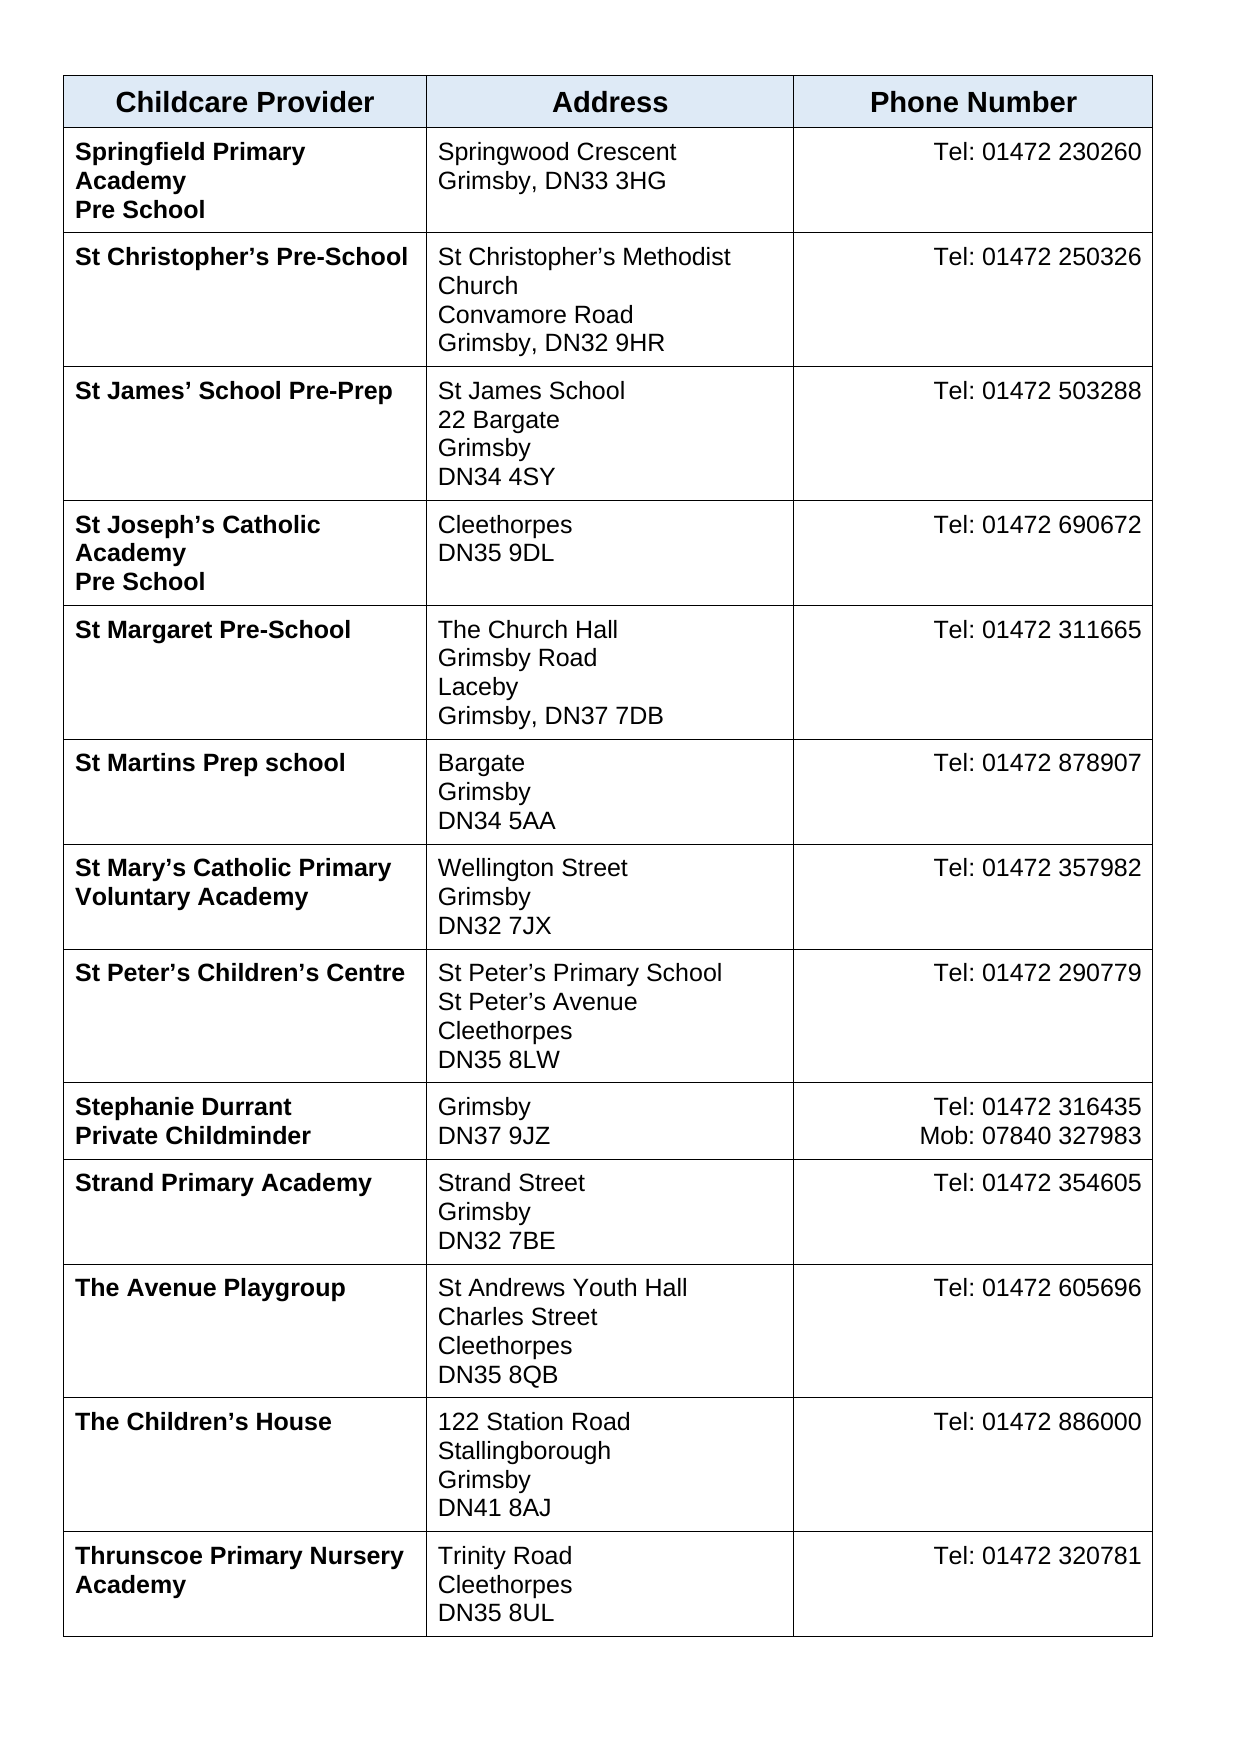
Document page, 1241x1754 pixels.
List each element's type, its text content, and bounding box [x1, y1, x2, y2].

table_cell St James School 22 Bargate Grimsby DN34 4SY [427, 367, 793, 500]
table_header Phone Number [794, 76, 1152, 127]
table_cell Grimsby DN37 9JZ [427, 1083, 793, 1158]
table_cell Tel: 01472 316435 Mob: 07840 327983 [794, 1083, 1152, 1158]
table_cell Tel: 01472 250326 [794, 233, 1152, 366]
table_cell Tel: 01472 311665 [794, 606, 1152, 738]
table_cell Tel: 01472 320781 [794, 1532, 1152, 1636]
table_cell Tel: 01472 230260 [794, 128, 1152, 232]
table_cell Strand Primary Academy [64, 1160, 426, 1263]
table_cell St Peter’s Children’s Centre [64, 950, 426, 1082]
table_cell St Margaret Pre-School [64, 606, 426, 738]
table_cell Tel: 01472 357982 [794, 845, 1152, 948]
table_cell The Children’s House [64, 1398, 426, 1531]
table_cell Bargate Grimsby DN34 5AA [427, 740, 793, 843]
table_cell Tel: 01472 690672 [794, 501, 1152, 605]
table_cell Springwood Crescent Grimsby, DN33 3HG [427, 128, 793, 232]
table_cell St Peter’s Primary School St Peter’s Avenue Cleethorpes DN35 8LW [427, 950, 793, 1082]
table_cell Tel: 01472 605696 [794, 1265, 1152, 1397]
table_cell Tel: 01472 354605 [794, 1160, 1152, 1263]
table_cell St Andrews Youth Hall Charles Street Cleethorpes DN35 8QB [427, 1265, 793, 1397]
table_cell St Christopher’s Methodist Church Convamore Road Grimsby, DN32 9HR [427, 233, 793, 366]
table_header Address [427, 76, 793, 127]
table_cell 122 Station Road Stallingborough Grimsby DN41 8AJ [427, 1398, 793, 1531]
table_cell Stephanie Durrant Private Childminder [64, 1083, 426, 1158]
table_cell Trinity Road Cleethorpes DN35 8UL [427, 1532, 793, 1636]
table_header Childcare Provider [64, 76, 426, 127]
table_cell The Avenue Playgroup [64, 1265, 426, 1397]
table_cell Tel: 01472 886000 [794, 1398, 1152, 1531]
table_cell St James’ School Pre-Prep [64, 367, 426, 500]
table_cell The Church Hall Grimsby Road Laceby Grimsby, DN37 7DB [427, 606, 793, 738]
table_cell St Martins Prep school [64, 740, 426, 843]
table_cell Tel: 01472 878907 [794, 740, 1152, 843]
table_cell Springfield Primary Academy Pre School [64, 128, 426, 232]
table_cell St Mary’s Catholic Primary Voluntary Academy [64, 845, 426, 948]
table_cell St Christopher’s Pre-School [64, 233, 426, 366]
table_cell Strand Street Grimsby DN32 7BE [427, 1160, 793, 1263]
table_cell Wellington Street Grimsby DN32 7JX [427, 845, 793, 948]
table_cell Tel: 01472 290779 [794, 950, 1152, 1082]
table_cell Cleethorpes DN35 9DL [427, 501, 793, 605]
table_cell Thrunscoe Primary Nursery Academy [64, 1532, 426, 1636]
table_cell Tel: 01472 503288 [794, 367, 1152, 500]
table_cell St Joseph’s Catholic Academy Pre School [64, 501, 426, 605]
